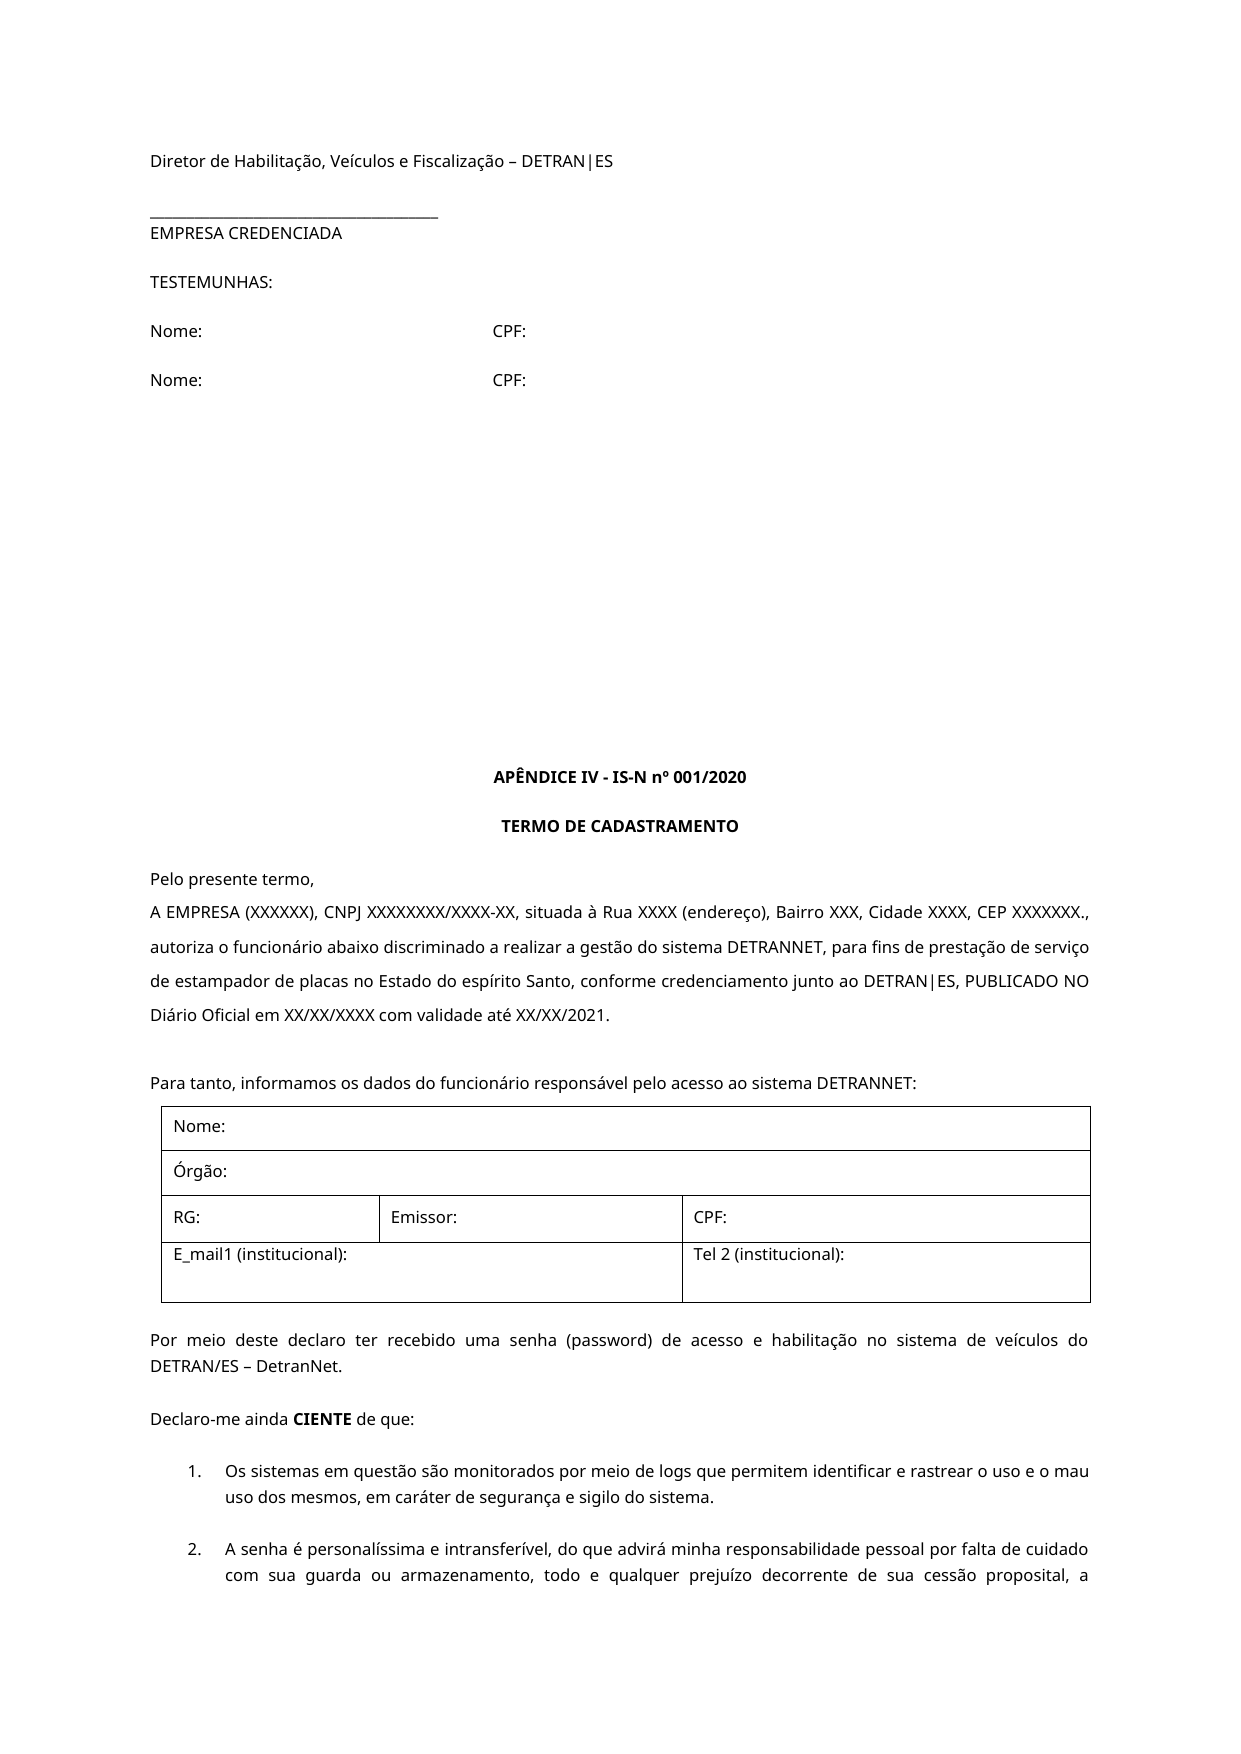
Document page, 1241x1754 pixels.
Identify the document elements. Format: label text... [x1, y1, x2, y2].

text Nome: CPF: [150, 320, 1090, 343]
table_cell CPF: [683, 1196, 1090, 1242]
table_cell Tel 2 (institucional): [683, 1243, 1090, 1302]
text A EMPRESA (XXXXXX), CNPJ XXXXXXXX/XXXX-XX, situada à Rua XXXX (endereço), Bairro XXX, Cidade XXXX, CEP XXXXXXX., autoriza o funcionário abaixo discriminado a realizar a gestão do sistema DETRANNET, para fins de prestação de serviço de estampador de placas no Estado do espírito Santo, conforme credenciamento junto ao DETRAN|ES, PUBLICADO NO Diário Oficial em XX/XX/XXXX com validade até XX/XX/2021. [150, 901, 1090, 1026]
text Por meio deste declaro ter recebido uma senha (password) de acesso e habilitação no sistema de veículos do DETRAN/ES – DetranNet. [150, 1329, 1090, 1378]
subtitle Diretor de Habilitação, Veículos e Fiscalização – DETRAN|ES [150, 150, 1090, 173]
text Nome: CPF: [150, 369, 1090, 392]
text Para tanto, informamos os dados do funcionário responsável pelo acesso ao sistema DETRANNET: [150, 1071, 1090, 1094]
table_cell RG: [162, 1196, 379, 1242]
text TERMO DE CADASTRAMENTO [150, 815, 1090, 838]
subtitle _______________________________________ [150, 199, 1090, 222]
text APÊNDICE IV - IS-N nº 001/2020 [150, 766, 1090, 789]
table_cell Emissor: [380, 1196, 682, 1242]
table_cell Órgão: [162, 1151, 1090, 1195]
text TESTEMUNHAS: [150, 271, 1090, 293]
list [187, 1537, 1090, 1586]
table_header Nome: [162, 1107, 1090, 1150]
text Declaro-me ainda CIENTE de que: [150, 1407, 1090, 1430]
text Pelo presente termo, [150, 867, 1090, 890]
text EMPRESA CREDENCIADA [150, 222, 1090, 244]
table_cell E_mail1 (institucional): [162, 1243, 682, 1302]
list Os sistemas em questão são monitorados por meio de logs que permitem identificar e rastrear o uso e o mau uso dos mesmos, em caráter de segurança e sigilo do sistema. [187, 1459, 1090, 1508]
